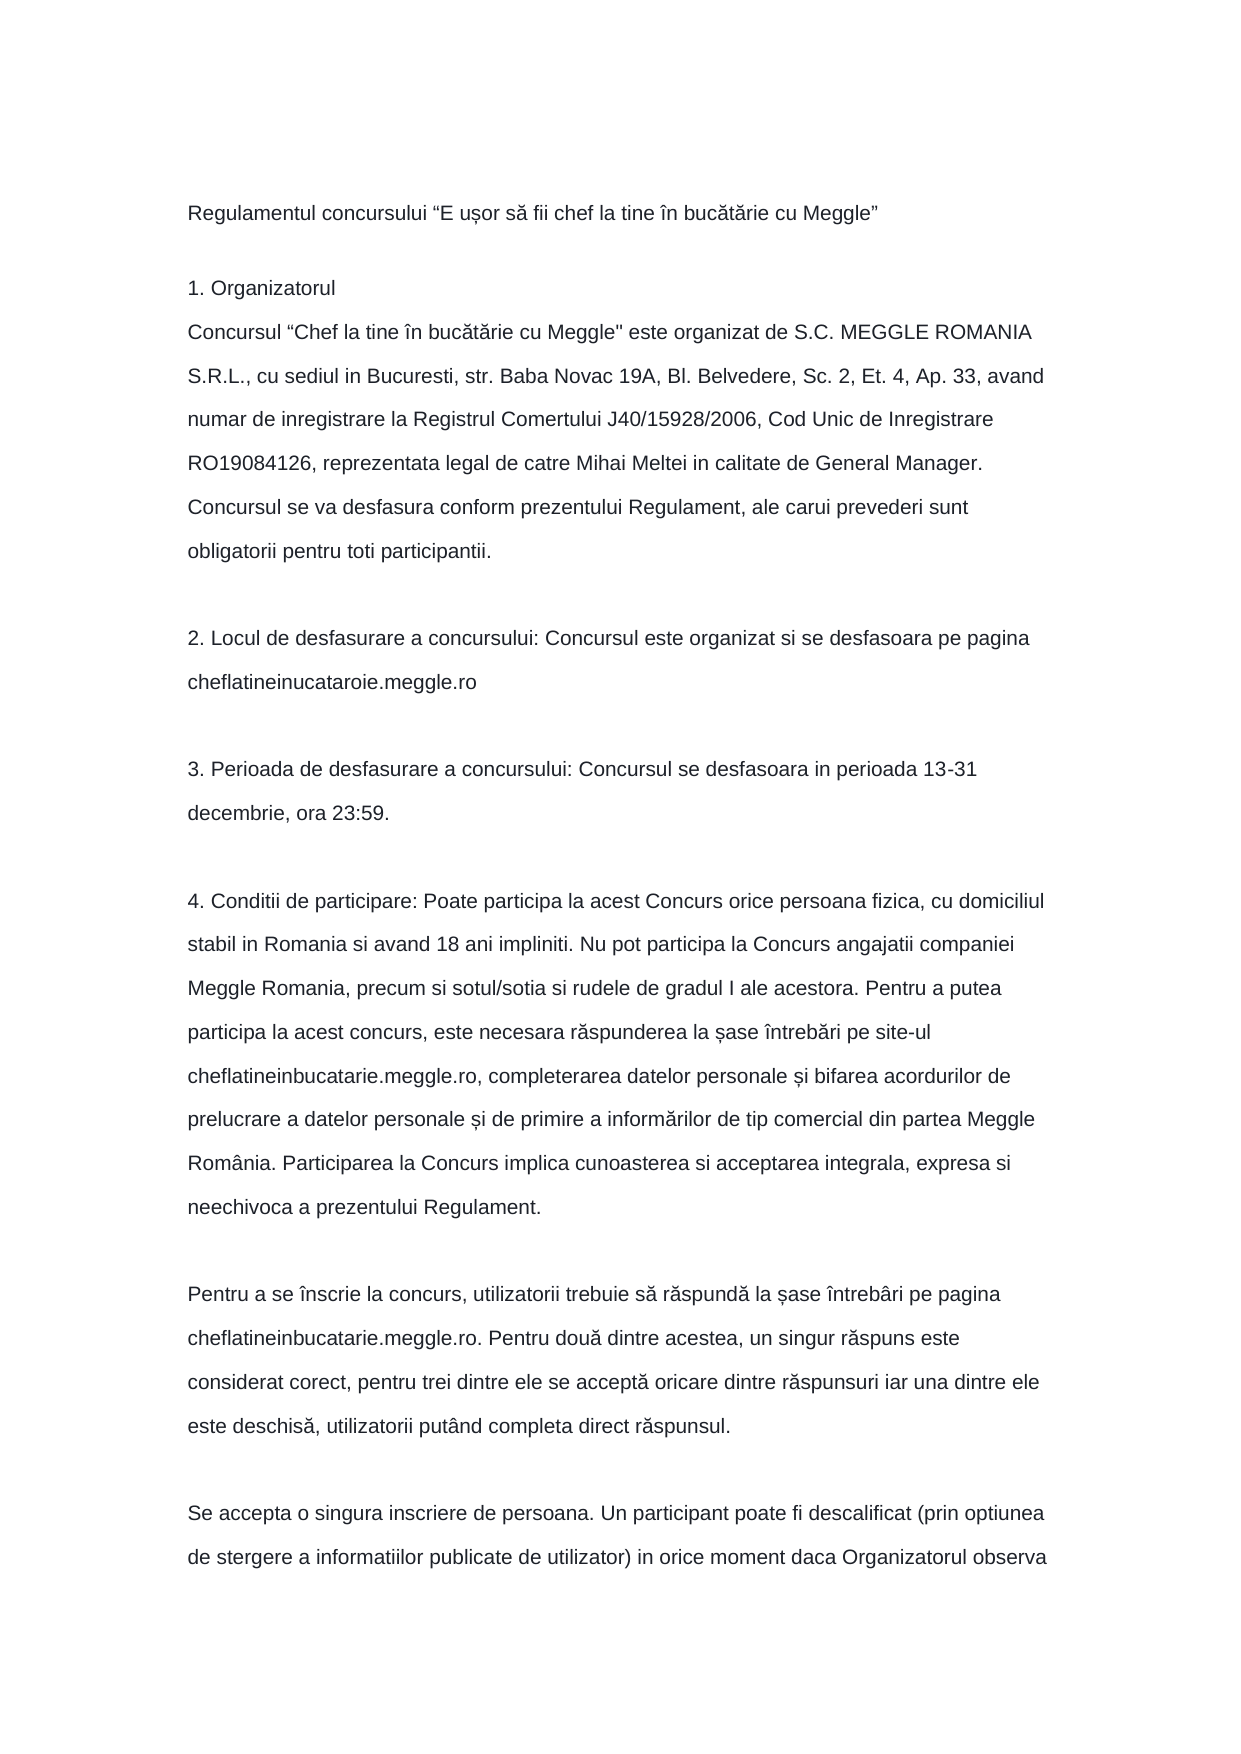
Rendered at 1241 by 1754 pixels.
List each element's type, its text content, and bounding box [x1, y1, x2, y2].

text Pentru a se înscrie la concurs, utilizatorii trebuie să răspundă la șase întrebâri pe pagina cheflatineinbucatarie.meggle.ro. Pentru două dintre acestea, un singur răspuns este considerat corect, pentru trei dintre ele se acceptă oricare dintre răspunsuri iar una dintre ele este deschisă, utilizatorii putând completa direct răspunsul. [187, 1262, 1053, 1437]
text Concursul “Chef la tine în bucătărie cu Meggle" este organizat de S.C. MEGGLE ROMANIA S.R.L., cu sediul in Bucuresti, str. Baba Novac 19A, Bl. Belvedere, Sc. 2, Et. 4, Ap. 33, avand numar de inregistrare la Registrul Comertului J40/15928/2006, Cod Unic de Inregistrare RO19084126, reprezentata legal de catre Mihai Meltei in calitate de General Manager. Concursul se va desfasura conform prezentului Regulament, ale carui prevederi sunt obligatorii pentru toti participantii. [187, 300, 1053, 562]
text 2. Locul de desfasurare a concursului: Concursul este organizat si se desfasoara pe pagina cheflatineinucataroie.meggle.ro [187, 606, 1053, 694]
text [187, 1481, 1053, 1569]
text 4. Conditii de participare: Poate participa la acest Concurs orice persoana fizica, cu domiciliul stabil in Romania si avand 18 ani impliniti. Nu pot participa la Concurs angajatii companiei Meggle Romania, precum si sotul/sotia si rudele de gradul I ale acestora. Pentru a putea participa la acest concurs, este necesara răspunderea la șase întrebări pe site-ul cheflatineinbucatarie.meggle.ro, completerarea datelor personale și bifarea acordurilor de prelucrare a datelor personale și de primire a informărilor de tip comercial din partea Meggle România. Participarea la Concurs implica cunoasterea si acceptarea integrala, expresa si neechivoca a prezentului Regulament. [187, 869, 1053, 1219]
text Regulamentul concursului “E ușor să fii chef la tine în bucătărie cu Meggle” [187, 150, 1053, 225]
text 1. Organizatorul [187, 225, 1053, 300]
text 3. Perioada de desfasurare a concursului: Concursul se desfasoara in perioada 13-31 decembrie, ora 23:59. [187, 737, 1053, 825]
